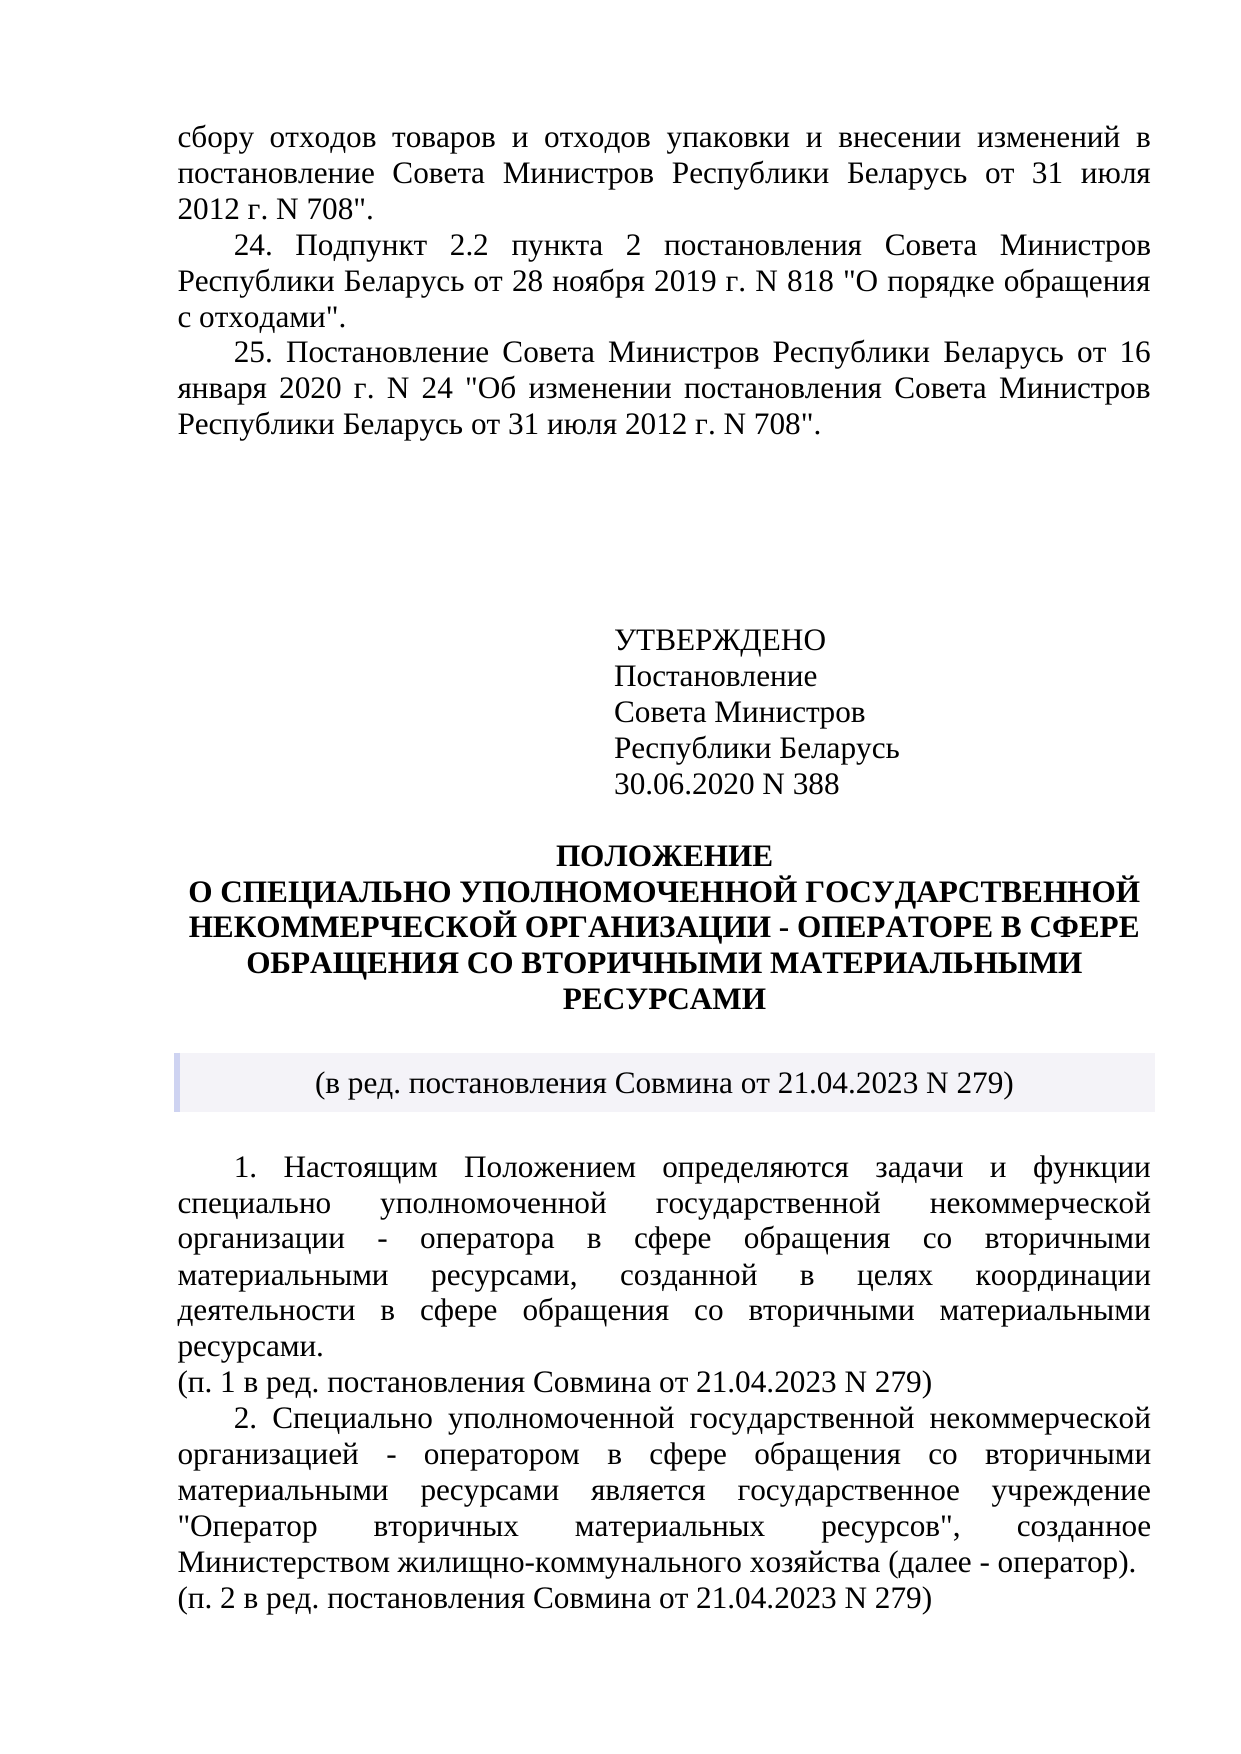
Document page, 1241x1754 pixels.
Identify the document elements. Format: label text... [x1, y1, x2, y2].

table_header (в ред. постановления Совмина от 21.04.2023 N 279) [180, 1053, 1149, 1112]
text УТВЕРЖДЕНО [177, 621, 1152, 657]
text (п. 1 в ред. постановления Совмина от 21.04.2023 N 279) [177, 1363, 1152, 1399]
text (п. 2 в ред. постановления Совмина от 21.04.2023 N 279) [177, 1579, 1152, 1615]
text Совета Министров [177, 693, 1152, 729]
text Республики Беларусь [177, 729, 1152, 765]
text 24. Подпункт 2.2 пункта 2 постановления Совета Министров Республики Беларусь от 28 ноября 2019 г. N 818 "О порядке обращения с отходами". [177, 226, 1152, 334]
title О СПЕЦИАЛЬНО УПОЛНОМОЧЕННОЙ ГОСУДАРСТВЕННОЙ НЕКОММЕРЧЕСКОЙ ОРГАНИЗАЦИИ - ОПЕРАТОРЕ В СФЕРЕ ОБРАЩЕНИЯ СО ВТОРИЧНЫМИ МАТЕРИАЛЬНЫМИ РЕСУРСАМИ [177, 873, 1152, 1017]
title ПОЛОЖЕНИЕ [177, 837, 1152, 873]
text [177, 118, 1152, 226]
text 25. Постановление Совета Министров Республики Беларусь от 16 января 2020 г. N 24 "Об изменении постановления Совета Министров Республики Беларусь от 31 июля 2012 г. N 708". [177, 334, 1152, 442]
text Постановление [177, 657, 1152, 693]
text 30.06.2020 N 388 [177, 765, 1152, 801]
text 2. Специально уполномоченной государственной некоммерческой организацией - оператором в сфере обращения со вторичными материальными ресурсами является государственное учреждение "Оператор вторичных материальных ресурсов", созданное Министерством жилищно-коммунального хозяйства (далее - оператор). [177, 1399, 1152, 1579]
text 1. Настоящим Положением определяются задачи и функции специально уполномоченной государственной некоммерческой организации - оператора в сфере обращения со вторичными материальными ресурсами, созданной в целях координации деятельности в сфере обращения со вторичными материальными ресурсами. [177, 1148, 1152, 1363]
